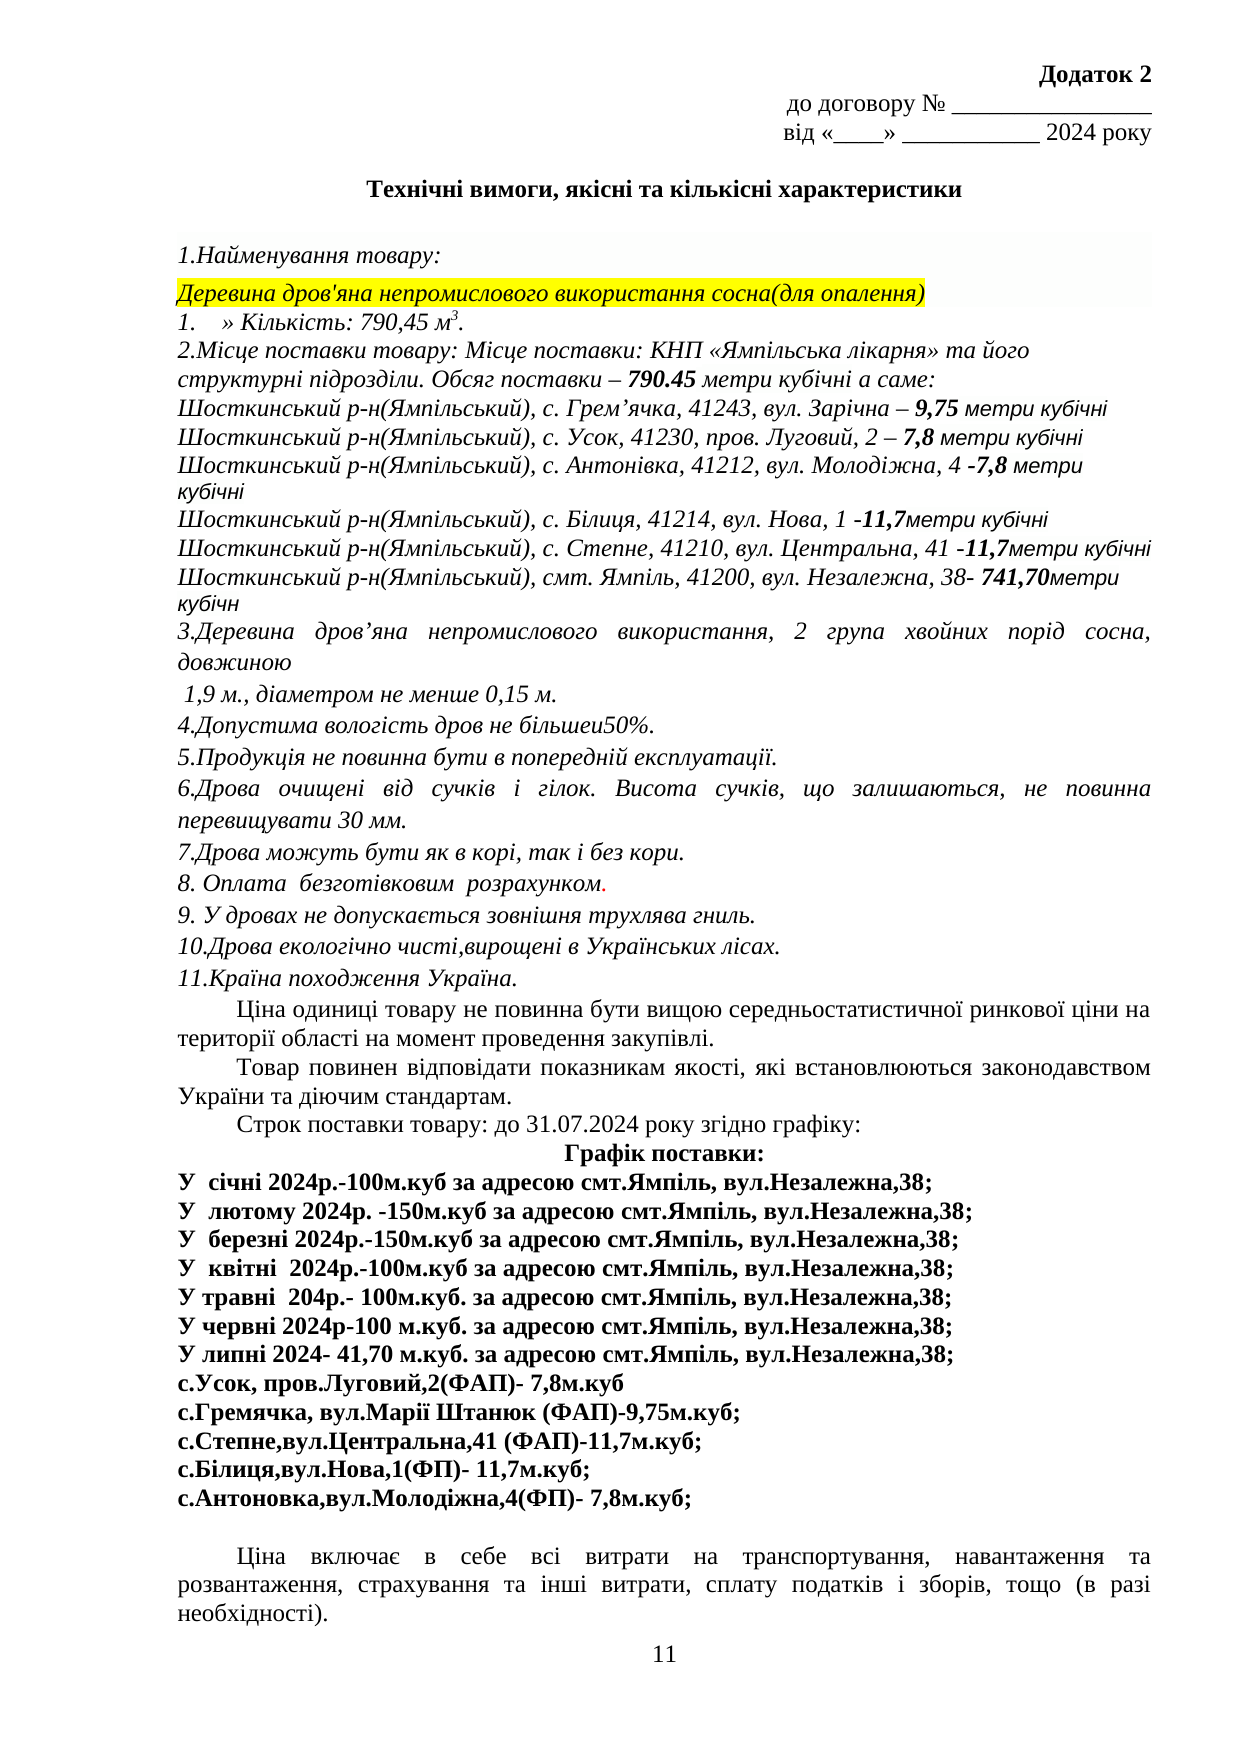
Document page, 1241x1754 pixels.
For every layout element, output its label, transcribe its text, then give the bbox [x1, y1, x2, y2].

text Шосткинський р-н(Ямпільський), с. Антонівка, 41212, вул. Молодіжна, 4 -7,8 метри кубічні [177, 450, 1152, 504]
text У травні 204р.- 100м.куб. за адресою смт.Ямпіль, вул.Незалежна,38; [177, 1282, 1152, 1311]
text с.Білиця,вул.Нова,1(ФП)- 11,7м.куб; [177, 1454, 1152, 1483]
text 3.Деревина дров’яна непромислового використання, 2 група хвойних порід сосна, довжиною [177, 616, 1152, 676]
text до договору № ________________ [177, 88, 1152, 117]
list » Кількість: . [177, 307, 1152, 335]
text Строк поставки товару: до 31.07.2024 року згідно графіку: [177, 1109, 1152, 1138]
text 2.Місце поставки товару: Місце поставки: КНП «Ямпільська лікарня» та його структурні підрозділи. Обсяг поставки – 790.45 метри кубічні а саме: [177, 335, 1152, 393]
text Шосткинський р-н(Ямпільський), с. Грем’ячка, 41243, вул. Зарічна – 9,75 метри кубічні [177, 393, 1152, 422]
text 11.Країна походження Україна. [177, 963, 1152, 992]
text У квітні 2024р.-100м.куб за адресою смт.Ямпіль, вул.Незалежна,38; [177, 1253, 1152, 1282]
text 5.Продукція не повинна бути в попередній експлуатації. [177, 742, 1152, 771]
text Графік поставки: [177, 1138, 1152, 1167]
text Шосткинський р-н(Ямпільський), с. Білиця, 41214, вул. Нова, 1 -11,7метри кубічні [177, 504, 1152, 533]
text Технічні вимоги, якісні та кількісні характеристики [177, 174, 1152, 203]
text 9. У дровах не допускається зовнішня трухлява гниль. [177, 900, 1152, 928]
text Товар повинен відповідати показникам якості, які встановлюються законодавством України та діючим стандартам. [177, 1052, 1152, 1109]
text Шосткинський р-н(Ямпільський), с. Степне, 41210, вул. Центральна, 41 -11,7метри кубічні [177, 533, 1152, 562]
text 7.Дрова можуть бути як в корі, так і без кори. [177, 837, 1152, 865]
text У липні 2024- .куб. за адресою смт.Ямпіль, вул.Незалежна,38; [177, 1339, 1152, 1368]
text Додаток 2 [177, 59, 1152, 88]
text 6.Дрова очищені від сучків і гілок. Висота сучків, що залишаються, не повинна перевищувати . [177, 773, 1152, 834]
text с.Антоновка,вул.Молодіжна,4(ФП)- 7,8м.куб; [177, 1483, 1152, 1512]
text 4.Допустима вологість дров не більшеи50%. [177, 710, 1152, 739]
text с.Гремячка, вул.Марії Штанюк (ФАП)-9,75м.куб; [177, 1397, 1152, 1426]
text У березні 2024р.-150м.куб за адресою смт.Ямпіль, вул.Незалежна,38; [177, 1224, 1152, 1253]
text Шосткинський р-н(Ямпільський), с. Усок, 41230, пров. Луговий, 2 – 7,8 метри кубічні [177, 422, 1152, 450]
text Шосткинський р-н(Ямпільський), смт. Ямпіль, 41200, вул. Незалежна, 38- 741,70метри кубічн [177, 562, 1152, 616]
text від «____» ___________ 2024 року [177, 117, 1152, 145]
text 10.Дрова екологічно чисті,вирощені в Українських лісах. [177, 931, 1152, 960]
text с.Усок, пров.Луговий,2(ФАП)- 7,8м.куб [177, 1368, 1152, 1397]
text с.Степне,вул.Центральна,41 (ФАП)-11,7м.куб; [177, 1426, 1152, 1454]
text У січні 2024р.-100м.куб за адресою смт.Ямпіль, вул.Незалежна,38; [177, 1167, 1152, 1196]
text 8. Оплата безготівковим розрахунком. [177, 868, 1152, 897]
text Ціна одиниці товару не повинна бути вищою середньостатистичної ринкової ціни на території області на момент проведення закупівлі. [177, 994, 1152, 1052]
subtitle 1.Найменування товару: Деревина дров'яна непромислового використання сосна(для опалення) [177, 232, 1152, 307]
text У червні 2024р-.куб. за адресою смт.Ямпіль, вул.Незалежна,38; [177, 1311, 1152, 1339]
text У лютому 2024р. -150м.куб за адресою смт.Ямпіль, вул.Незалежна,38; [177, 1196, 1152, 1224]
text Ціна включає в себе всі витрати на транспортування, навантаження та розвантаження, страхування та інші витрати, сплату податків і зборів, тощо (в разі необхідності). [177, 1541, 1152, 1627]
text ., діаметром не менше . [177, 679, 1152, 708]
